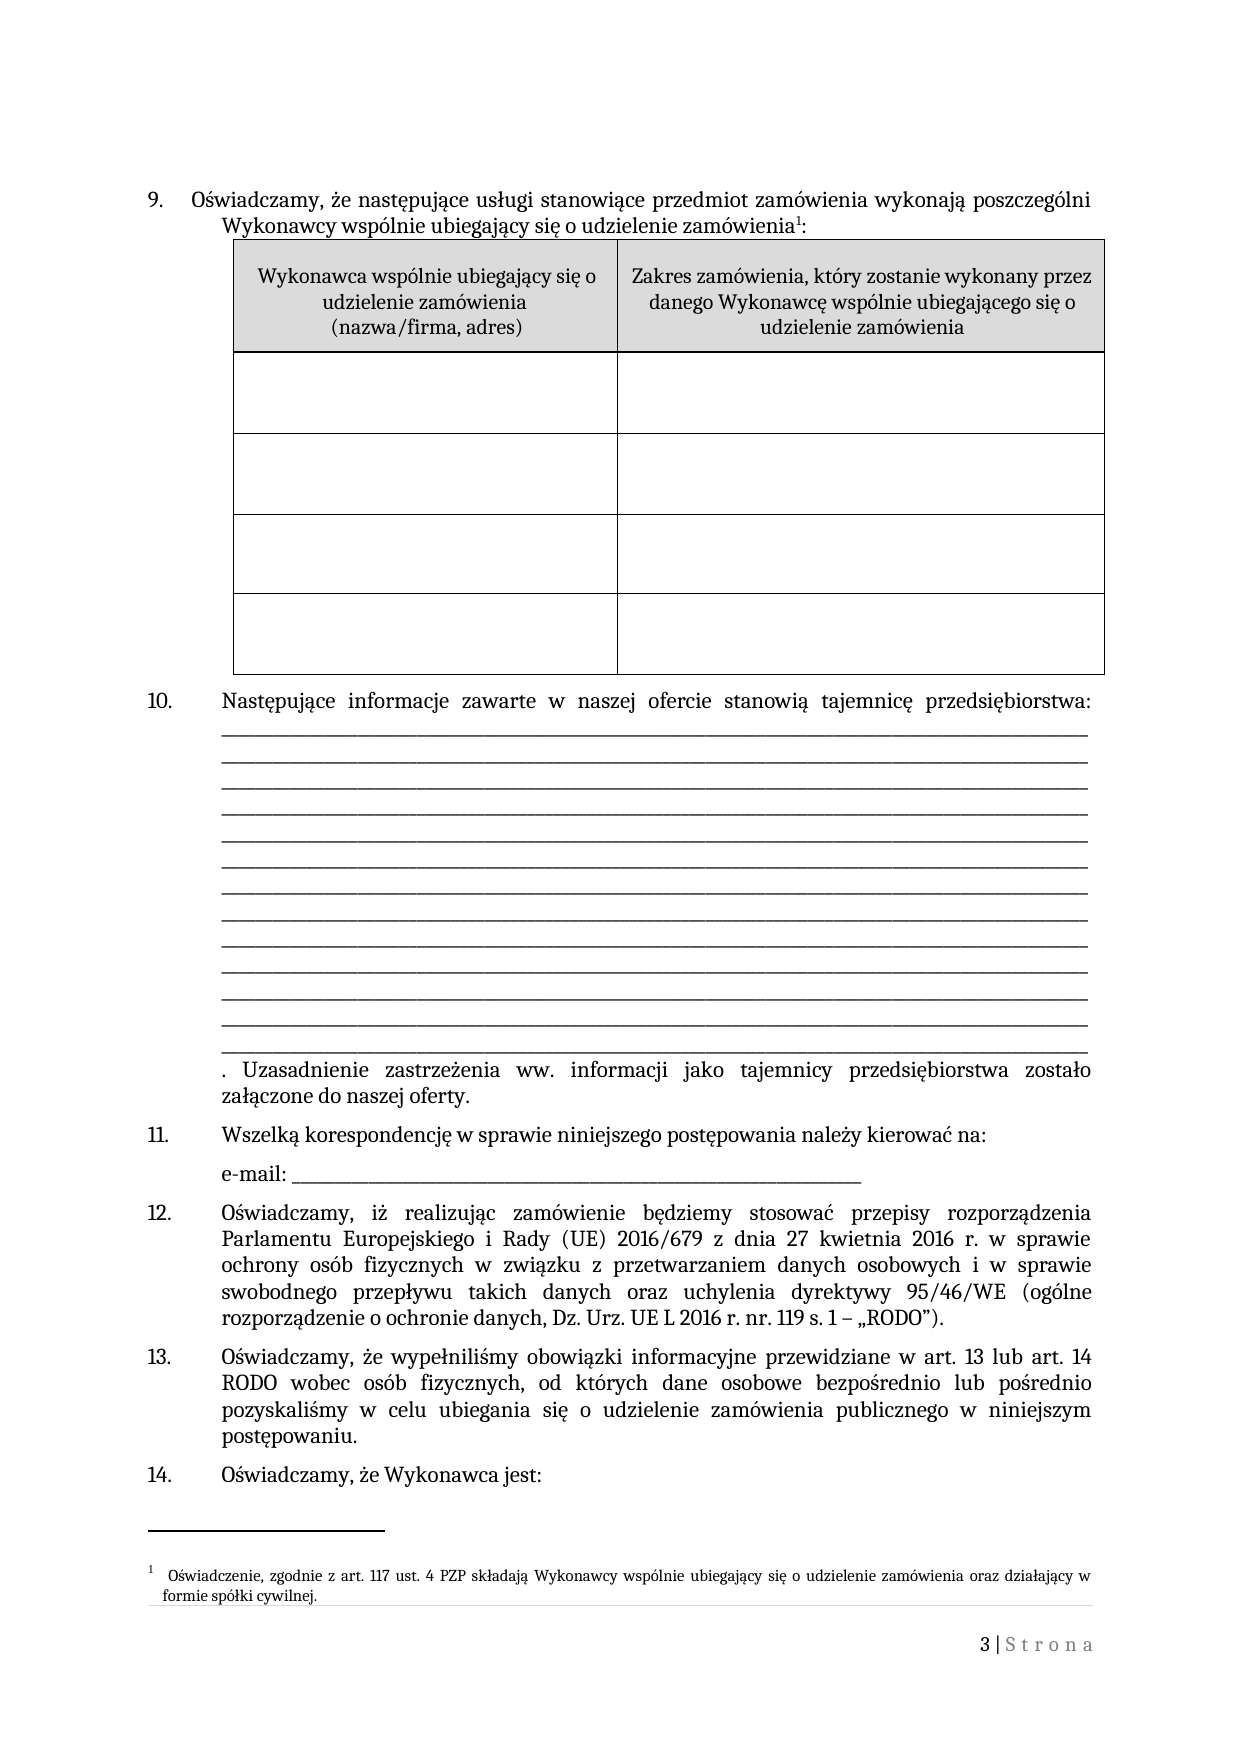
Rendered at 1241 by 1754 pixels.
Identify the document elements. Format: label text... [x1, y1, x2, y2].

table_cell [234, 594, 617, 674]
table_cell [234, 434, 617, 513]
text 11. Wszelką korespondencję w sprawie niniejszego postępowania należy kierować na: [148, 1122, 1093, 1148]
table_cell [618, 353, 1104, 432]
text 13. Oświadczamy, że wypełniliśmy obowiązki informacyjne przewidziane w art. 13 lub art. 14 RODO wobec osób fizycznych, od których dane osobowe bezpośrednio lub pośrednio pozyskaliśmy w celu ubiegania się o udzielenie zamówienia publicznego w niniejszym postępowaniu. [148, 1344, 1093, 1449]
table_cell [618, 434, 1104, 513]
text 12. Oświadczamy, iż realizując zamówienie będziemy stosować przepisy rozporządzenia Parlamentu Europejskiego i Rady (UE) 2016/679 z dnia 27 kwietnia 2016 r. w sprawie ochrony osób fizycznych w związku z przetwarzaniem danych osobowych i w sprawie swobodnego przepływu takich danych oraz uchylenia dyrektywy 95/46/WE (ogólne rozporządzenie o ochronie danych, Dz. Urz. UE L 2016 r. nr. 119 s. 1 – „RODO”). [148, 1199, 1093, 1331]
text e-mail: ___________________________________________________________________ [221, 1161, 1093, 1187]
text 10. Następujące informacje zawarte w naszej ofercie stanowią tajemnicę przedsiębiorstwa: ______________________________________________________________________________________________________________________________________________________________________________________________________________________________________________________________________________________________________________________________________________________________________________________________________________________________________________________________________________________________________________________________________________________________________________________________________________________________________________________________________________________________________________________________________________________________________________________________________________________________________________________________________________________________________________________________________________________________________________________________________________________________________________________________________________________________________________________________________________________________________________________________________________________________________________________________________________________________________________________________________________________________________________. Uzasadnienie zastrzeżenia ww. informacji jako tajemnicy przedsiębiorstwa zostało załączone do naszej oferty. [148, 688, 1093, 1109]
table_cell [618, 515, 1104, 593]
text 14. Oświadczamy, że Wykonawca jest: [148, 1462, 1093, 1488]
table_cell [234, 353, 617, 432]
table_header Zakres zamówienia, który zostanie wykonany przez danego Wykonawcę wspólnie ubiegającego się o udzielenie zamówienia [618, 240, 1104, 351]
list 9. Oświadczamy, że następujące usługi stanowiące przedmiot zamówienia wykonają poszczególni Wykonawcy wspólnie ubiegający się o udzielenie zamówienia: [148, 186, 1093, 239]
table_cell [234, 515, 617, 593]
table_cell [618, 594, 1104, 674]
table_header Wykonawca wspólnie ubiegający się o udzielenie zamówienia (nazwa/firma, adres) [234, 240, 617, 351]
